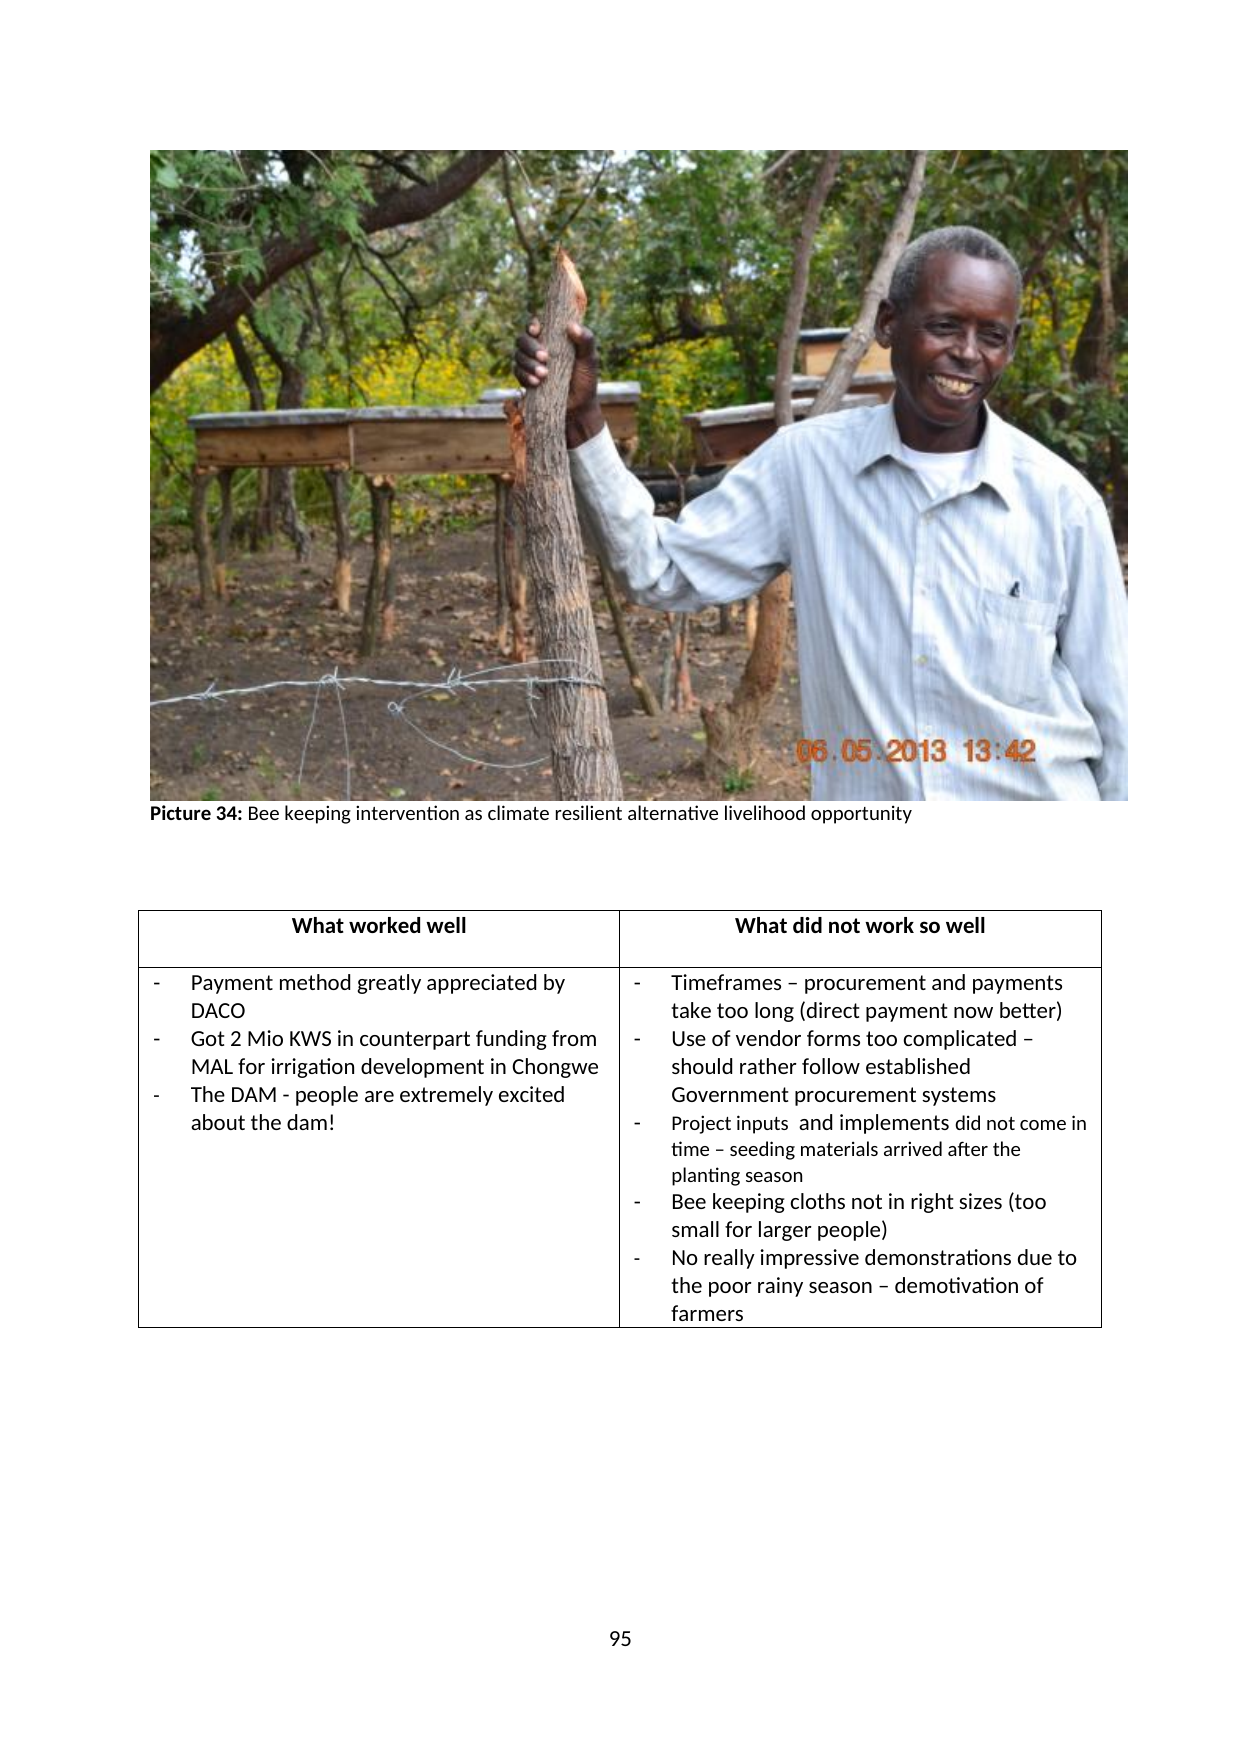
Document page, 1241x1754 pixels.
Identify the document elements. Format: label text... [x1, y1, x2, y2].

table_cell Timeframes – procurement and payments take too long (direct payment now better) Use of vendor forms too complicated – should rather follow established Government procurement systems Project inputs and implements did not come in time – seeding materials arrived after the planting season Bee keeping cloths not in right sizes (too small for larger people) No really impressive demonstrations due to the poor rainy season – demotivation of farmers [620, 968, 1101, 1327]
table_header What did not work so well [620, 911, 1101, 967]
picture [150, 150, 1128, 801]
table_header What worked well [139, 911, 619, 967]
table_cell Payment method greatly appreciated by DACO Got 2 Mio KWS in counterpart funding from MAL for irrigation development in Chongwe The DAM - people are extremely excited about the dam! [139, 968, 619, 1327]
text Picture 34: Bee keeping intervention as climate resilient alternative livelihood opportunity [150, 801, 1090, 826]
